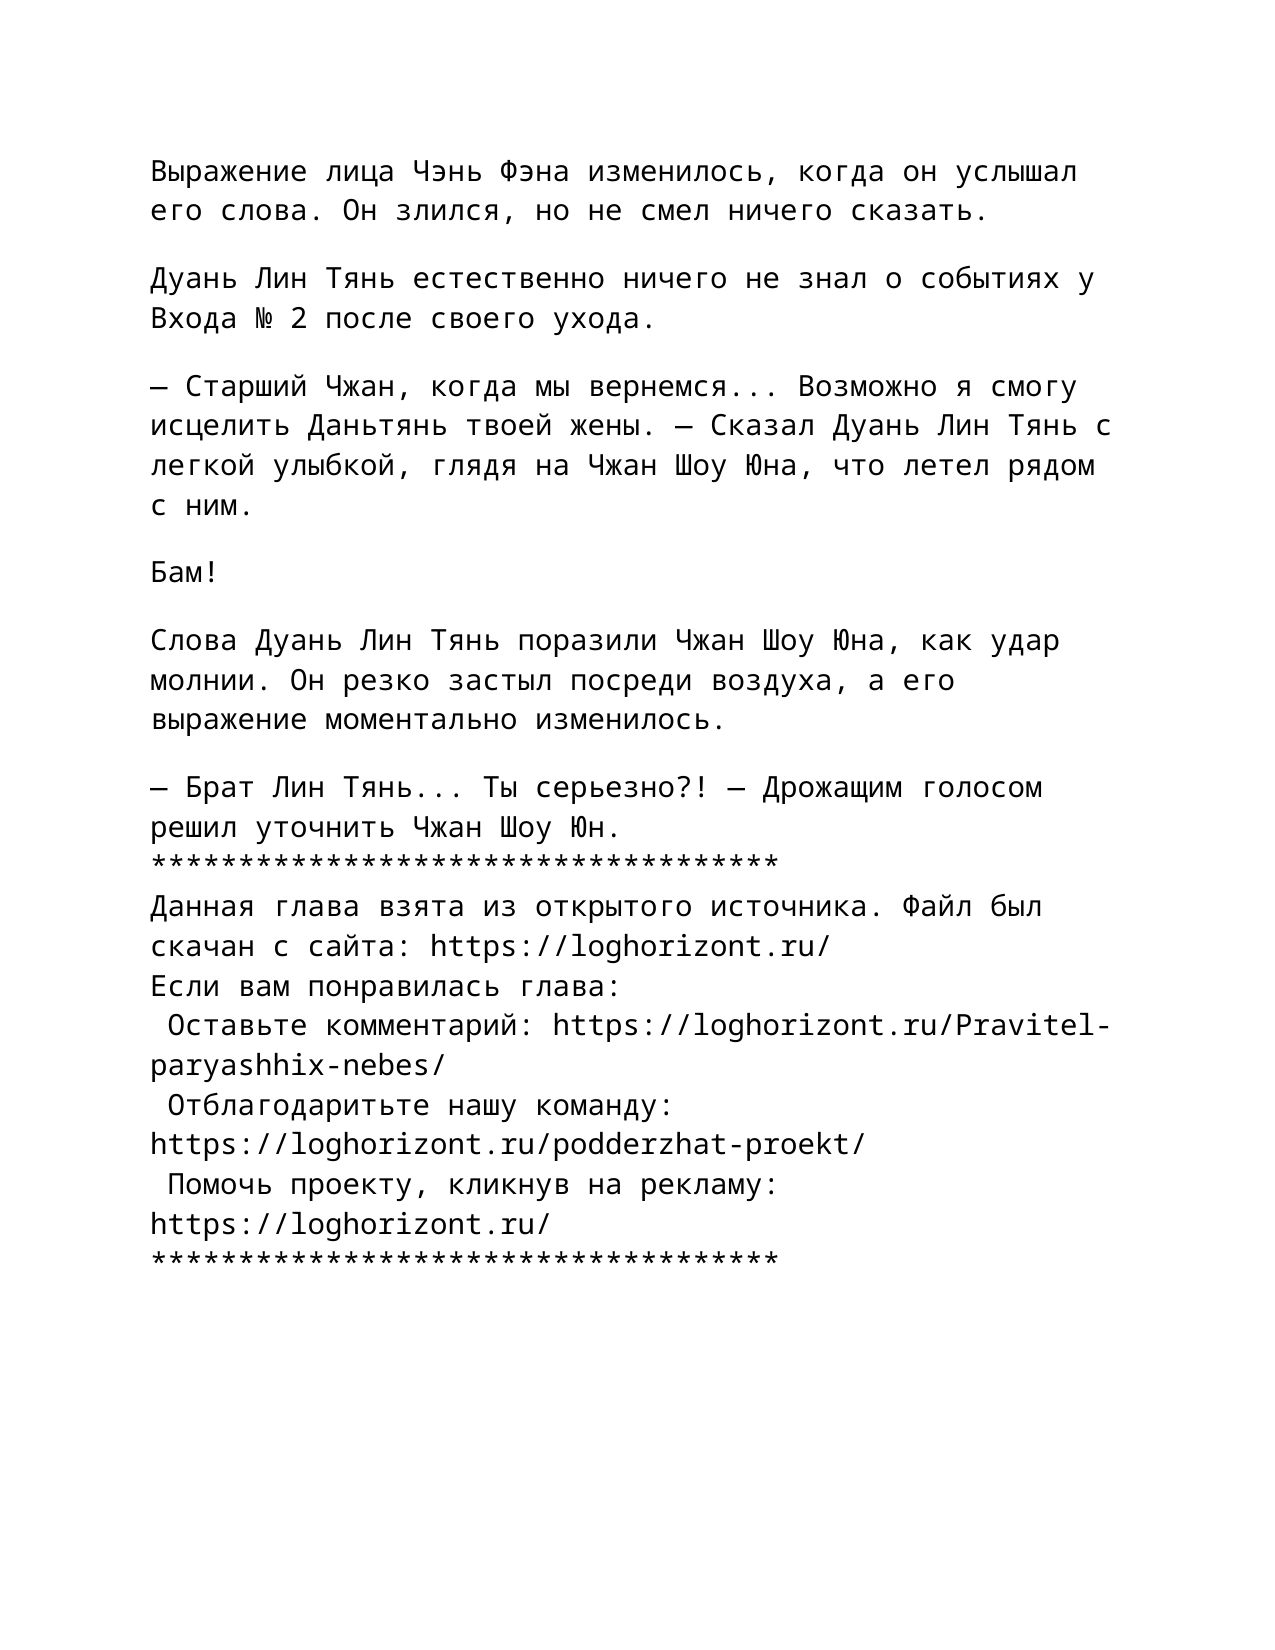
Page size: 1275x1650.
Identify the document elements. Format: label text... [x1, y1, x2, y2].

text Выражение лица Чэнь Фэна изменилось, когда он услышал его слова. Он злился, но не смел ничего сказать. [150, 150, 1125, 229]
text ************************************ [150, 1243, 1125, 1282]
text Бам! [150, 552, 1125, 591]
text Отблагодаритьте нашу команду: https://loghorizont.ru/podderzhat-proekt/ [150, 1084, 1125, 1163]
text — Брат Лин Тянь... Ты серьезно?! — Дрожащим голосом решил уточнить Чжан Шоу Юн. [150, 766, 1125, 846]
text Оставьте комментарий: https://loghorizont.ru/Pravitel-paryashhix-nebes/ [150, 1004, 1125, 1084]
text Дуань Лин Тянь естественно ничего не знал о событиях у Входа № 2 после своего ухода. [150, 257, 1125, 337]
text — Старший Чжан, когда мы вернемся... Возможно я смогу исцелить Даньтянь твоей жены. — Сказал Дуань Лин Тянь с легкой улыбкой, глядя на Чжан Шоу Юна, что летел рядом с ним. [150, 365, 1125, 523]
text Если вам понравилась глава: [150, 965, 1125, 1004]
text Слова Дуань Лин Тянь поразили Чжан Шоу Юна, как удар молнии. Он резко застыл посреди воздуха, а его выражение моментально изменилось. [150, 619, 1125, 738]
text Помочь проекту, кликнув на рекламу: https://loghorizont.ru/ [150, 1163, 1125, 1243]
text Данная глава взята из открытого источника. Файл был скачан с сайта: https://loghorizont.ru/ [150, 885, 1125, 965]
text ************************************ [150, 846, 1125, 885]
